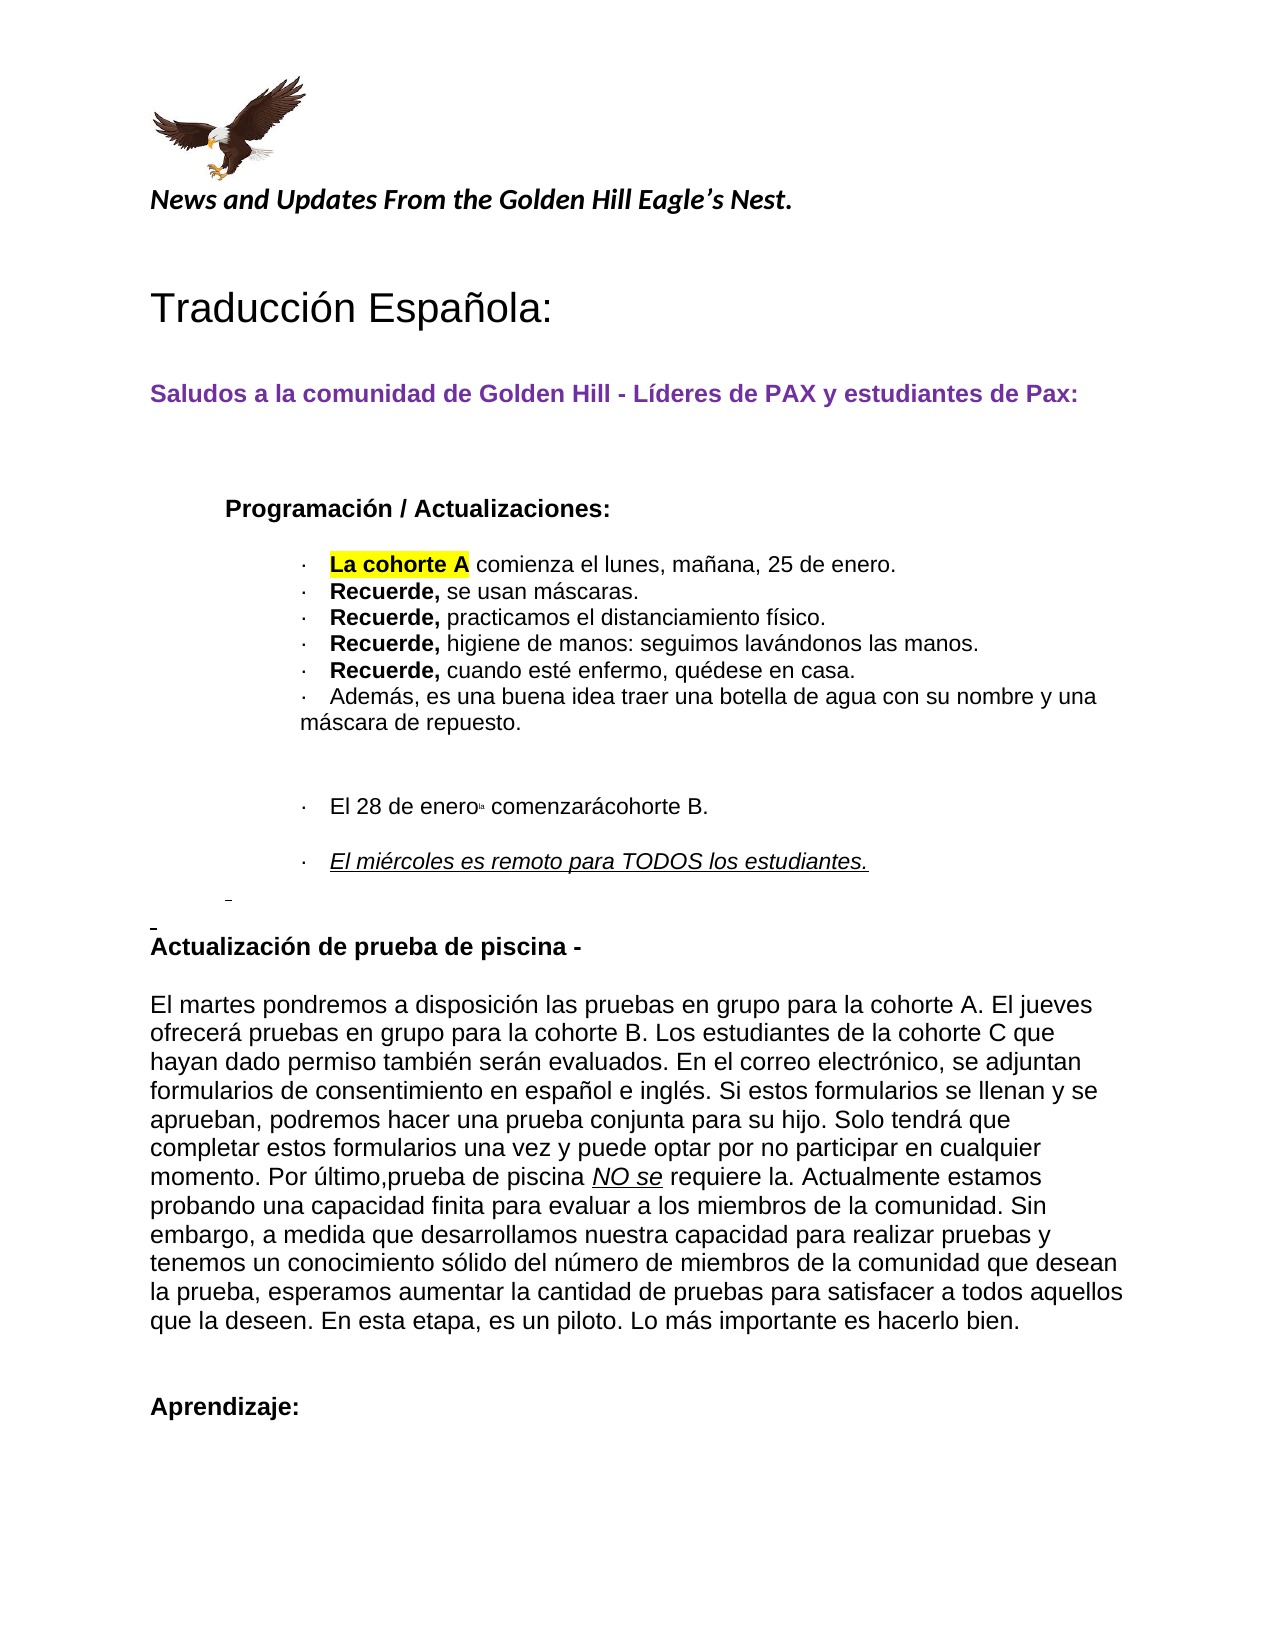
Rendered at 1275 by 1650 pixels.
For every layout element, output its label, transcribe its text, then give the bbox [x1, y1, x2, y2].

text · Recuerde, higiene de manos: seguimos lavándonos las manos. [300, 630, 1125, 657]
text · Recuerde, practicamos el distanciamiento físico. [300, 604, 1125, 630]
text · Recuerde, se usan máscaras. [300, 578, 1125, 604]
text Traducción Española: [150, 283, 1125, 331]
text El martes pondremos a disposición las pruebas en grupo para la cohorte A. El jueves ofrecerá pruebas en grupo para la cohorte B. Los estudiantes de la cohorte C que hayan dado permiso también serán evaluados. En el correo electrónico, se adjuntan formularios de consentimiento en español e inglés. Si estos formularios se llenan y se aprueban, podremos hacer una prueba conjunta para su hijo. Solo tendrá que completar estos formularios una vez y puede optar por no participar en cualquier momento. Por último,prueba de piscina NO se requiere la. Actualmente estamos probando una capacidad finita para evaluar a los miembros de la comunidad. Sin embargo, a medida que desarrollamos nuestra capacidad para realizar pruebas y tenemos un conocimiento sólido del número de miembros de la comunidad que desean la prueba, esperamos aumentar la cantidad de pruebas para satisfacer a todos aquellos que la deseen. En esta etapa, es un piloto. Lo más importante es hacerlo bien. [150, 990, 1125, 1335]
text · El 28 de enerola comenzarácohorte B. [300, 793, 1125, 819]
text · La cohorte A comienza el lunes, mañana, 25 de enero. [469, 551, 1125, 578]
text · Recuerde, cuando esté enfermo, quédese en casa. [300, 657, 1125, 683]
text · Además, es una buena idea traer una botella de agua con su nombre y una máscara de repuesto. [300, 683, 1125, 736]
text Actualización de prueba de piscina - [150, 932, 1125, 961]
text Programación / Actualizaciones: [225, 494, 1125, 522]
text · El miércoles es remoto para TODOS los estudiantes. [300, 848, 1125, 875]
text Saludos a la comunidad de Golden Hill - Líderes de PAX y estudiantes de Pax: [150, 379, 1125, 407]
picture [150, 75, 308, 182]
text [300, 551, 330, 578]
text Aprendizaje: [150, 1392, 1125, 1421]
